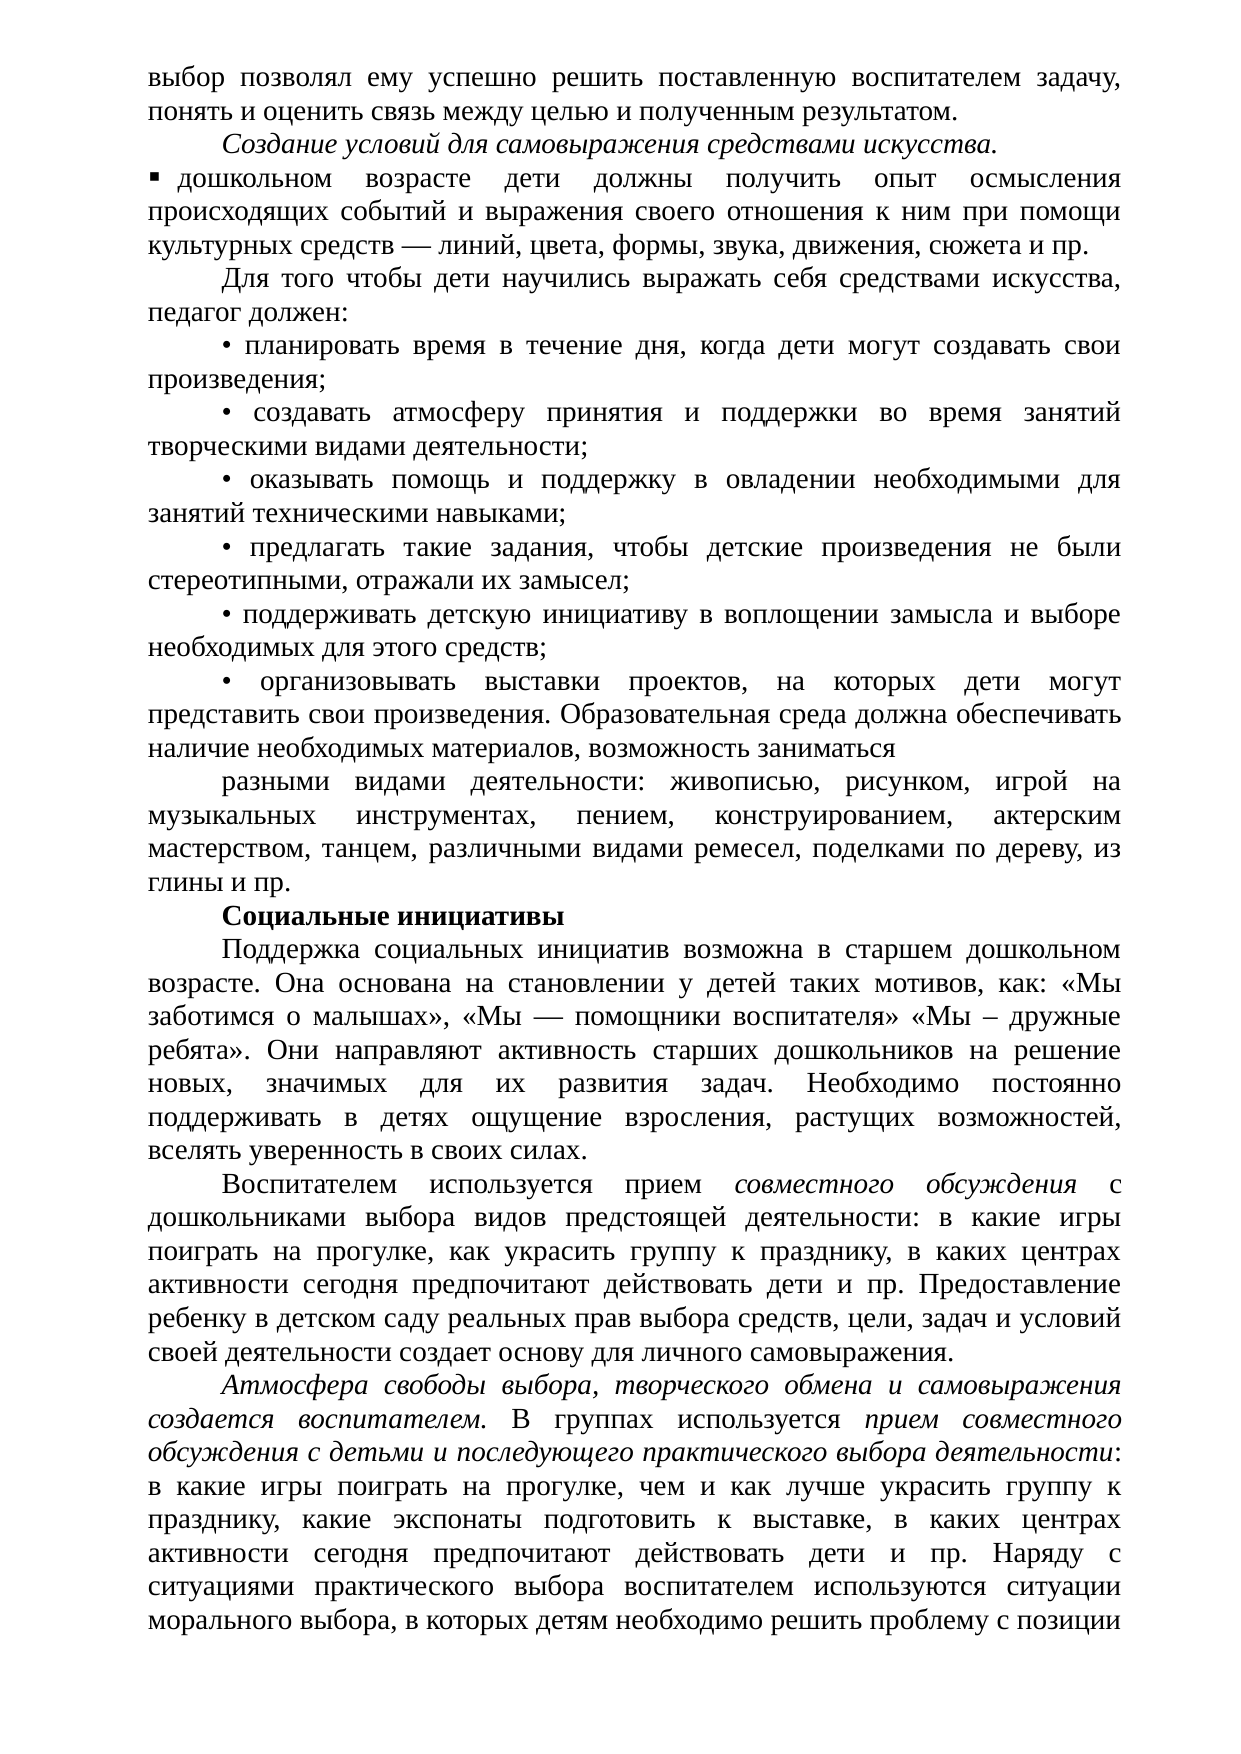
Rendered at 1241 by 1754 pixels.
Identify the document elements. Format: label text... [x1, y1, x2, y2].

text • оказывать помощь и поддержку в овладении необходимыми для занятий техническими навыками; [148, 462, 1122, 529]
text разными видами деятельности: живописью, рисунком, игрой на музыкальных инструментах, пением, конструированием, актерским мастерством, танцем, различными видами ремесел, поделками по дереву, из глины и пр. [148, 763, 1122, 898]
list дошкольном возрасте дети должны получить опыт осмысления происходящих событий и выражения своего отношения к ним при помощи культурных средств — линий, цвета, формы, звука, движения, сюжета и пр. [148, 160, 1122, 260]
text Воспитателем используется прием совместного обсуждения с дошкольниками выбора видов предстоящей деятельности: в какие игры поиграть на прогулке, как украсить группу к празднику, в каких центрах активности сегодня предпочитают действовать дети и пр. Предоставление ребенку в детском саду реальных прав выбора средств, цели, задач и условий своей деятельности создает основу для личного самовыражения. [148, 1166, 1122, 1367]
text Поддержка социальных инициатив возможна в старшем дошкольном возрасте. Она основана на становлении у детей таких мотивов, как: «Мы заботимся о малышах», «Мы — помощники воспитателя» «Мы – дружные ребята». Они направляют активность старших дошкольников на решение новых, значимых для их развития задач. Необходимо постоянно поддерживать в детях ощущение взросления, растущих возможностей, вселять уверенность в своих силах. [148, 931, 1122, 1166]
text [148, 1367, 1122, 1636]
text Социальные инициативы [148, 898, 1122, 931]
text • организовывать выставки проектов, на которых дети могут представить свои произведения. Образовательная среда должна обеспечивать наличие необходимых материалов, возможность заниматься [148, 663, 1122, 763]
text Для того чтобы дети научились выражать себя средствами искусства, педагог должен: [148, 260, 1122, 327]
text • планировать время в течение дня, когда дети могут создавать свои произведения; [148, 327, 1122, 394]
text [148, 59, 1122, 126]
text Создание условий для самовыражения средствами искусства. [148, 126, 1122, 160]
text • поддерживать детскую инициативу в воплощении замысла и выборе необходимых для этого средств; [148, 596, 1122, 663]
text • предлагать такие задания, чтобы детские произведения не были стереотипными, отражали их замысел; [148, 529, 1122, 596]
text • создавать атмосферу принятия и поддержки во время занятий творческими видами деятельности; [148, 394, 1122, 462]
